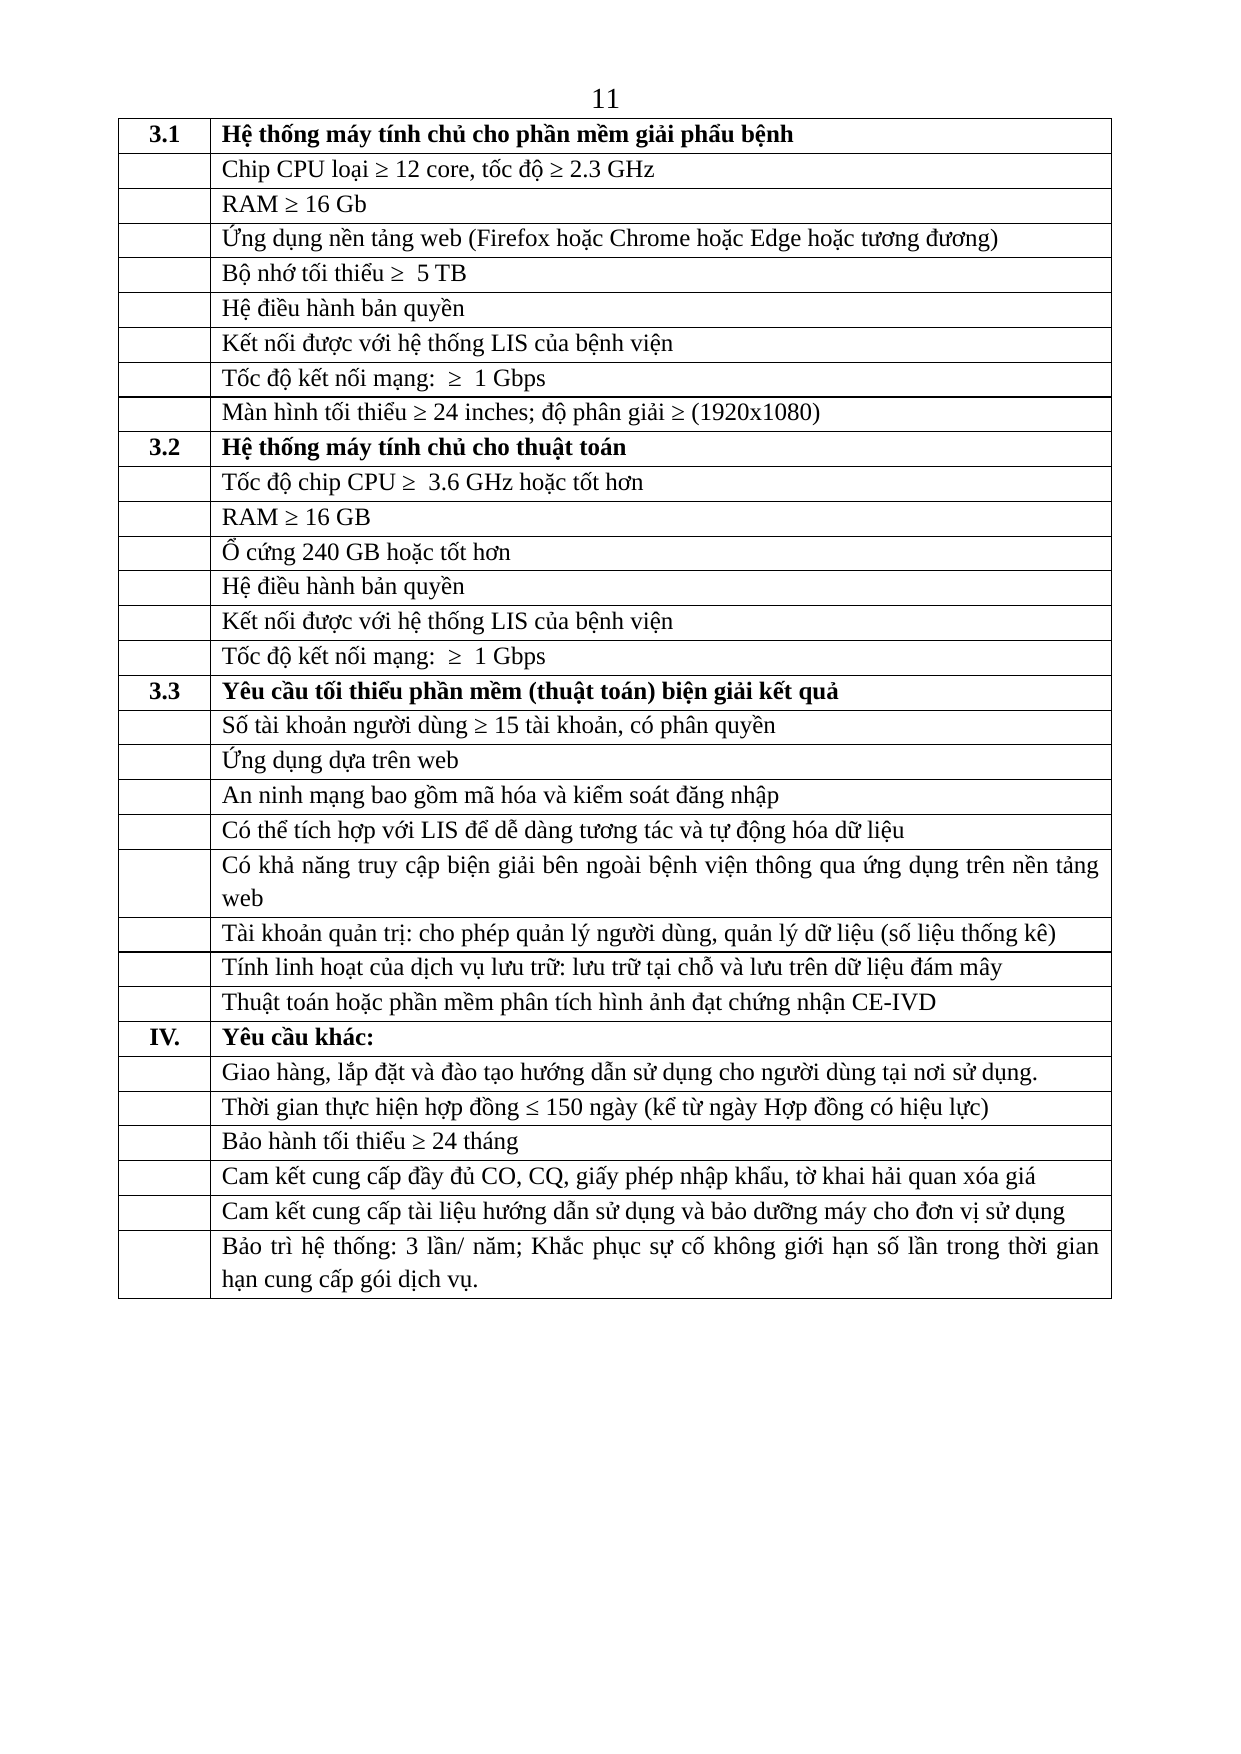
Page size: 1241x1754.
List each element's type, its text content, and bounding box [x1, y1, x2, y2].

table_cell Tài khoản quản trị: cho phép quản lý người dùng, quản lý dữ liệu (số liệu thống kê) [211, 918, 1111, 951]
table_cell [119, 398, 210, 431]
table_cell Cam kết cung cấp đầy đủ CO, CQ, giấy phép nhập khẩu, tờ khai hải quan xóa giá [211, 1161, 1111, 1195]
table_cell [119, 987, 210, 1021]
table_cell [119, 1161, 210, 1195]
table_cell Thuật toán hoặc phần mềm phân tích hình ảnh đạt chứng nhận CE-IVD [211, 987, 1111, 1021]
table_cell [119, 1057, 210, 1091]
table_cell Tốc độ kết nối mạng: ≥ 1 Gbps [211, 641, 1111, 675]
table_cell [119, 1231, 210, 1297]
table_cell [119, 571, 210, 605]
table_cell Có thể tích hợp với LIS để dễ dàng tương tác và tự động hóa dữ liệu [211, 815, 1111, 849]
table_cell [119, 745, 210, 779]
table_cell RAM ≥ 16 Gb [211, 189, 1111, 222]
table_cell Tốc độ chip CPU ≥ 3.6 GHz hoặc tốt hơn [211, 467, 1111, 501]
table_cell Hệ thống máy tính chủ cho thuật toán [211, 432, 1111, 466]
table_cell Hệ điều hành bản quyền [211, 293, 1111, 327]
table_cell [119, 258, 210, 292]
table_cell Chip CPU loại ≥ 12 core, tốc độ ≥ 2.3 GHz [211, 154, 1111, 188]
table_cell Bộ nhớ tối thiểu ≥ 5 TB [211, 258, 1111, 292]
table_cell [119, 953, 210, 986]
table_cell [119, 189, 210, 222]
table_cell [119, 641, 210, 675]
table_cell 3.2 [119, 432, 210, 466]
table_cell Kết nối được với hệ thống LIS của bệnh viện [211, 328, 1111, 362]
table_cell [119, 537, 210, 570]
table_cell Thời gian thực hiện hợp đồng ≤ 150 ngày (kể từ ngày Hợp đồng có hiệu lực) [211, 1092, 1111, 1125]
table_cell Cam kết cung cấp tài liệu hướng dẫn sử dụng và bảo dưỡng máy cho đơn vị sử dụng [211, 1196, 1111, 1230]
table_cell Tính linh hoạt của dịch vụ lưu trữ: lưu trữ tại chỗ và lưu trên dữ liệu đám mây [211, 953, 1111, 986]
table_cell [119, 502, 210, 536]
table_cell [119, 467, 210, 501]
table_cell Màn hình tối thiểu ≥ 24 inches; độ phân giải ≥ (1920x1080) [211, 398, 1111, 431]
table_cell [119, 293, 210, 327]
table_cell [119, 850, 210, 917]
table_cell 3.3 [119, 676, 210, 709]
table_cell [119, 1092, 210, 1125]
table_cell Số tài khoản người dùng ≥ 15 tài khoản, có phân quyền [211, 711, 1111, 744]
table_cell Có khả năng truy cập biện giải bên ngoài bệnh viện thông qua ứng dụng trên nền tảng web [211, 850, 1111, 917]
table_cell [119, 1126, 210, 1160]
table_cell [119, 815, 210, 849]
table_cell RAM ≥ 16 GB [211, 502, 1111, 536]
table_cell [119, 363, 210, 396]
table_cell Bảo hành tối thiểu ≥ 24 tháng [211, 1126, 1111, 1160]
table_cell [119, 918, 210, 951]
table_cell Yêu cầu khác: [211, 1022, 1111, 1056]
table_cell Bảo trì hệ thống: 3 lần/ năm; Khắc phục sự cố không giới hạn số lần trong thời gian hạn cung cấp gói dịch vụ. [211, 1231, 1111, 1297]
table_cell IV. [119, 1022, 210, 1056]
table_cell [119, 606, 210, 640]
table_cell Ứng dụng dựa trên web [211, 745, 1111, 779]
table_cell Yêu cầu tối thiểu phần mềm (thuật toán) biện giải kết quả [211, 676, 1111, 709]
table_cell [119, 780, 210, 814]
table_cell An ninh mạng bao gồm mã hóa và kiểm soát đăng nhập [211, 780, 1111, 814]
table_cell [119, 154, 210, 188]
table_cell [119, 1196, 210, 1230]
table_cell [119, 328, 210, 362]
table_cell 3.1 [119, 119, 210, 153]
table_cell [119, 711, 210, 744]
table_cell Kết nối được với hệ thống LIS của bệnh viện [211, 606, 1111, 640]
table_cell Ổ cứng 240 GB hoặc tốt hơn [211, 537, 1111, 570]
table_cell Giao hàng, lắp đặt và đào tạo hướng dẫn sử dụng cho người dùng tại nơi sử dụng. [211, 1057, 1111, 1091]
table_cell [119, 224, 210, 257]
table_cell Hệ điều hành bản quyền [211, 571, 1111, 605]
table_cell Tốc độ kết nối mạng: ≥ 1 Gbps [211, 363, 1111, 396]
table_cell Hệ thống máy tính chủ cho phần mềm giải phẩu bệnh [211, 119, 1111, 153]
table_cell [211, 224, 1111, 257]
